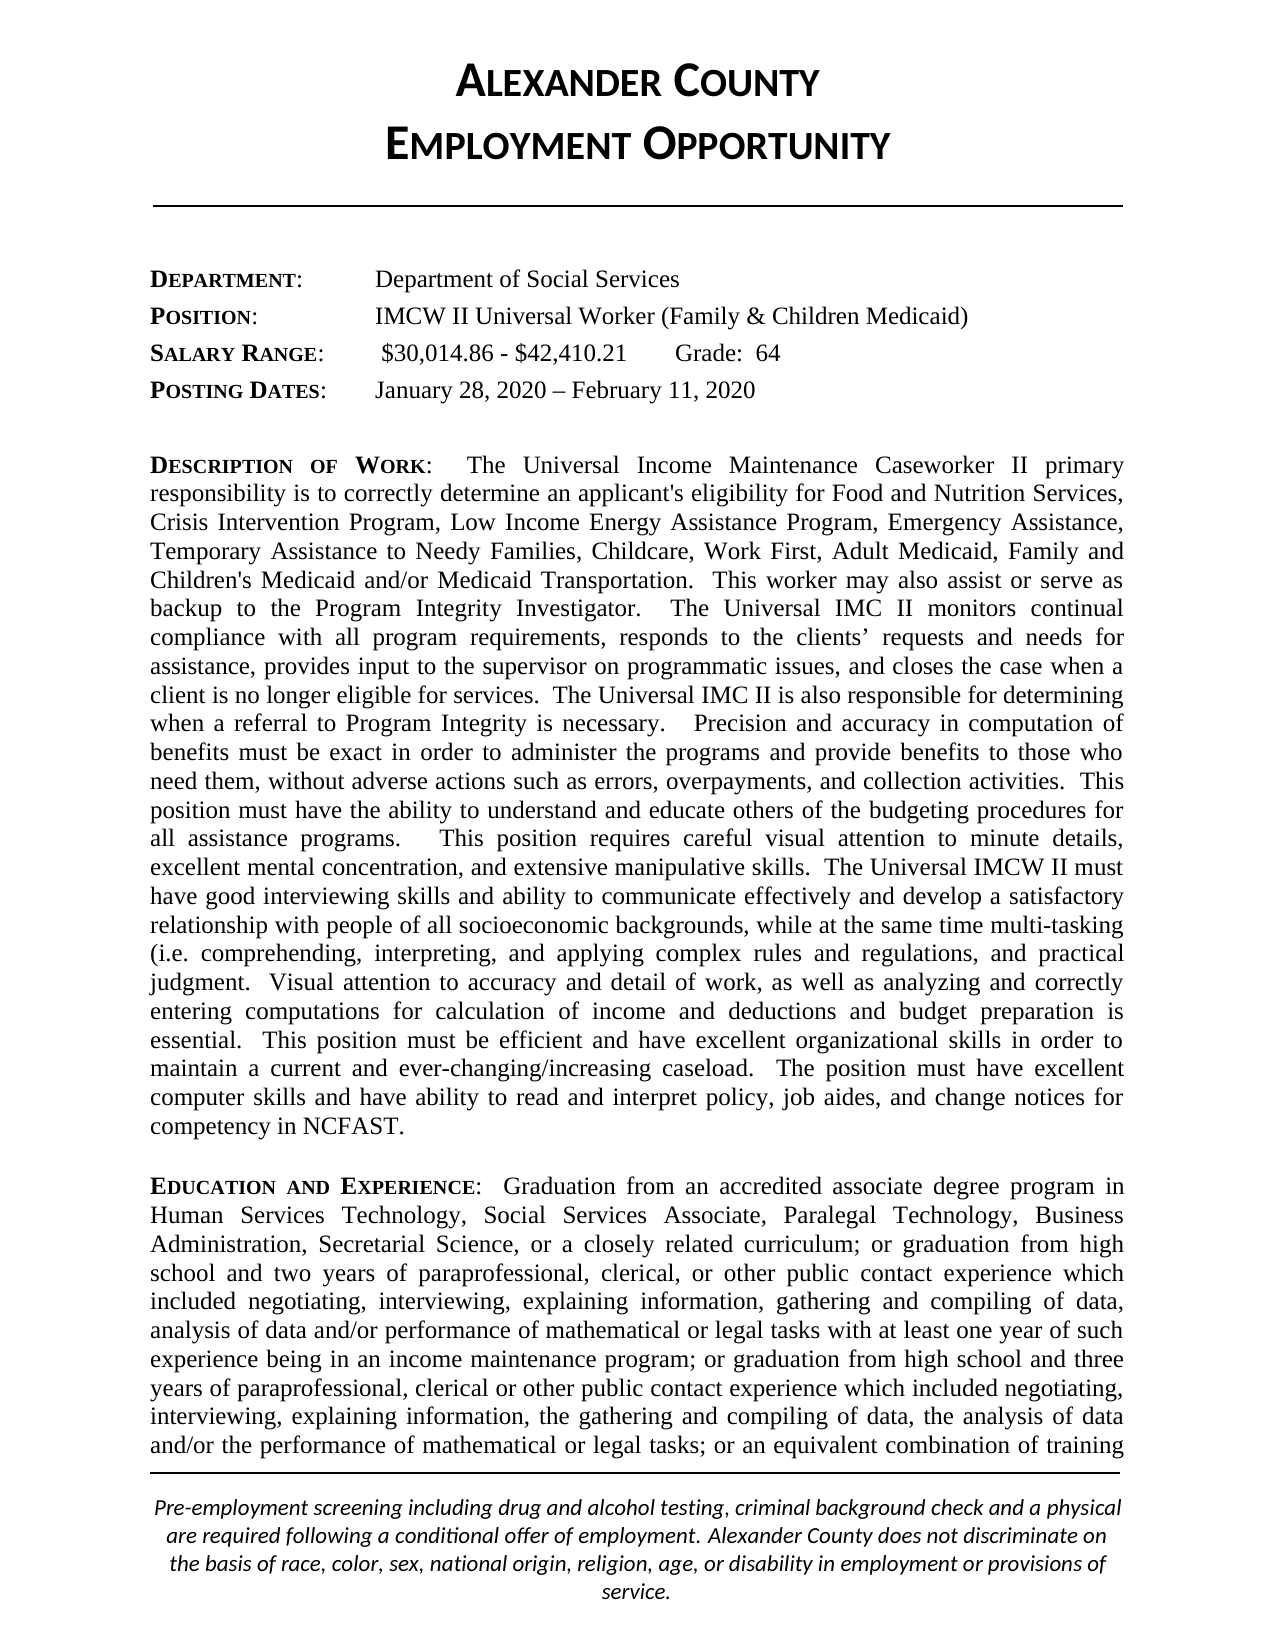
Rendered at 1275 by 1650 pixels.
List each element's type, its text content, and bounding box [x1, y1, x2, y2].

text Description of Work: The Universal Income Maintenance Caseworker II primary responsibility is to correctly determine an applicant's eligibility for Food and Nutrition Services, Crisis Intervention Program, Low Income Energy Assistance Program, Emergency Assistance, Temporary Assistance to Needy Families, Childcare, Work First, Adult Medicaid, Family and Children's Medicaid and/or Medicaid Transportation. This worker may also assist or serve as backup to the Program Integrity Investigator. The Universal IMC II monitors continual compliance with all program requirements, responds to the clients’ requests and needs for assistance, provides input to the supervisor on programmatic issues, and closes the case when a client is no longer eligible for services. The Universal IMC II is also responsible for determining when a referral to Program Integrity is necessary. Precision and accuracy in computation of benefits must be exact in order to administer the programs and provide benefits to those who need them, without adverse actions such as errors, overpayments, and collection activities. This position must have the ability to understand and educate others of the budgeting procedures for all assistance programs. This position requires careful visual attention to minute details, excellent mental concentration, and extensive manipulative skills. The Universal IMCW II must have good interviewing skills and ability to communicate effectively and develop a satisfactory relationship with people of all socioeconomic backgrounds, while at the same time multi-tasking (i.e. comprehending, interpreting, and applying complex rules and regulations, and practical judgment. Visual attention to accuracy and detail of work, as well as analyzing and correctly entering computations for calculation of income and deductions and budget preparation is essential. This position must be efficient and have excellent organizational skills in order to maintain a current and ever-changing/increasing caseload. The position must have excellent computer skills and have ability to read and interpret policy, job aides, and change notices for competency in NCFAST. [150, 450, 1125, 1140]
text Position: IMCW II Universal Worker (Family & Children Medicaid) [150, 301, 1125, 330]
text Posting Dates: January 28, 2020 – February 11, 2020 [150, 376, 1125, 404]
text Salary Range: $30,014.86 - $42,410.21 Grade: 64 [150, 338, 1125, 367]
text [150, 1171, 1125, 1459]
text Department: Department of Social Services [150, 264, 1125, 293]
